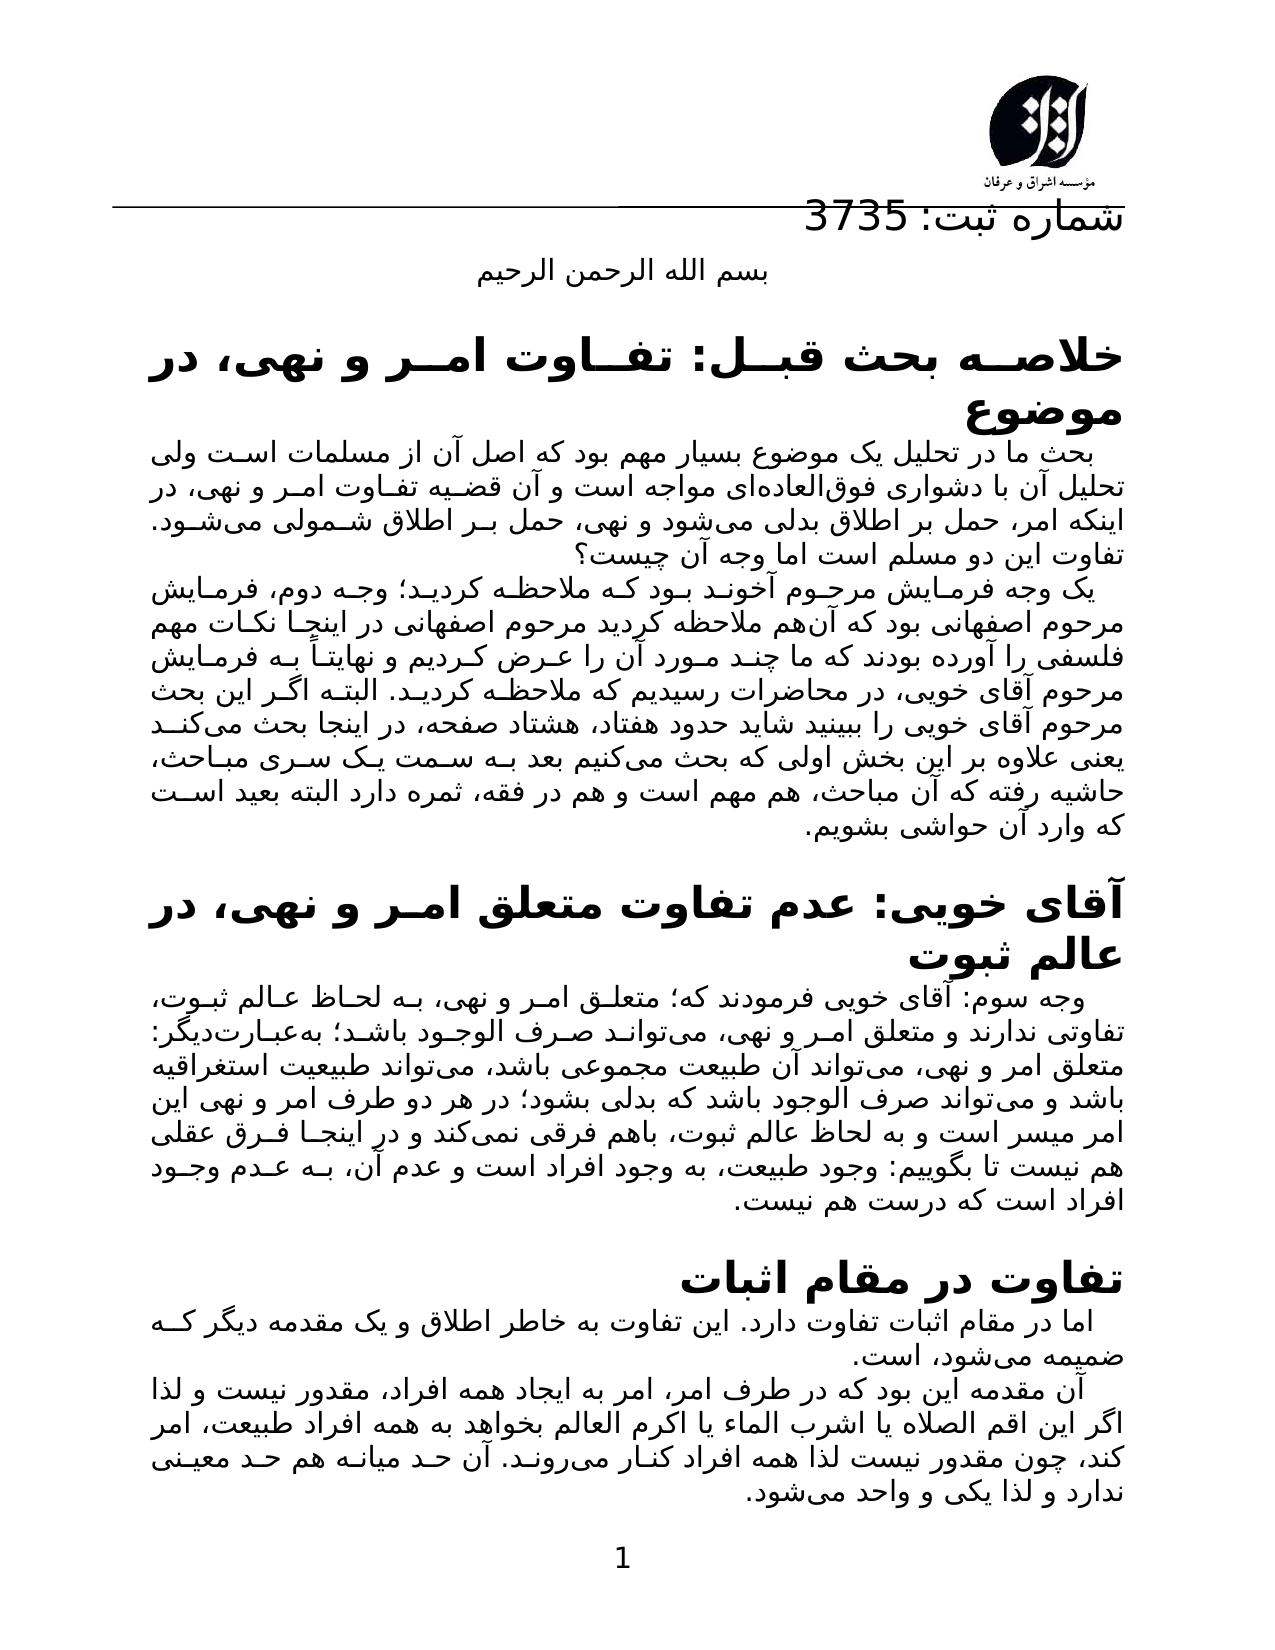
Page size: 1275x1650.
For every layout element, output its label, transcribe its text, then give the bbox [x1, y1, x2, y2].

text یک وجه فرمایش مرحوم آخوند بود که ملاحظه کردید؛ وجه دوم، فرمایش مرحوم اصفهانی بود که آن‌هم ملاحظه کردید مرحوم اصفهانی در اینجا نکات مهم فلسفی را آورده بودند که ما چند مورد آن را عرض کردیم و نهایتاً به فرمایش مرحوم آقای خویی، در محاضرات رسیدیم که ملاحظه کردید. البته اگر این بحث مرحوم آقای خویی را ببینید شاید حدود هفتاد، هشتاد صفحه، در اینجا بحث می‌کند یعنی علاوه بر این بخش اولی که بحث می‌کنیم بعد به سمت یک سری مباحث، حاشیه رفته که آن‌ مباحث، هم مهم است و هم در فقه، ثمره دارد البته بعید است که وارد آن حواشی بشویم. [150, 571, 1125, 843]
text آن مقدمه این بود که در طرف امر، امر به ایجاد همه افراد، مقدور نیست و لذا اگر این اقم الصلاه یا اشرب الماء یا اکرم العالم بخواهد به همه افراد طبیعت، امر کند، چون مقدور نیست لذا همه افراد کنار می‌روند. آن حد میانه هم حد معینی ندارد و لذا یکی و واحد می‌شود. [150, 1372, 1125, 1508]
text بحث ما در تحلیل یک موضوع بسیار مهم بود که اصل آن از مسلمات است ولی تحلیل آن با دشواری فوق‌العاده‌ای مواجه است و آن قضیه تفاوت امر و نهی، در اینکه امر، حمل بر اطلاق بدلی می‌شود و نهی، حمل بر اطلاق شمولی می‌شود. تفاوت این دو مسلم است اما وجه آن چیست؟ [150, 435, 1125, 571]
subtitle بسم الله الرحمن الرحیم [150, 253, 1125, 287]
subtitle تفاوت در مقام اثبات [150, 1253, 1125, 1304]
subtitle آقای خویی: عدم تفاوت متعلق امر و نهی، در عالم ثبوت [150, 878, 1125, 980]
text وجه سوم: آقای خویی فرمودند که؛ متعلق امر و نهی، به لحاظ عالم ثبوت، تفاوتی ندارند و متعلق امر و نهی، می‌تواند صرف الوجود باشد؛ به‌عبارت‌دیگر: متعلق امر و نهی، می‌تواند آن طبیعت مجموعی باشد، می‌تواند طبیعیت استغراقیه باشد و می‌تواند صرف الوجود باشد که بدلی بشود؛ در هر دو طرف امر و نهی این امر میسر است و به لحاظ عالم ثبوت، باهم فرقی نمی‌کند و در اینجا فرق عقلی هم نیست تا بگوییم: وجود طبیعت، به وجود افراد است و عدم آن، به عدم وجود افراد است که درست هم نیست. [150, 980, 1125, 1218]
text اما در مقام اثبات تفاوت دارد. این تفاوت به خاطر اطلاق و یک مقدمه دیگر که ضمیمه می‌شود، است. [150, 1304, 1125, 1372]
picture [980, 75, 1096, 192]
subtitle خلاصه بحث قبل: تفاوت امر و نهی، در موضوع [150, 328, 1125, 435]
